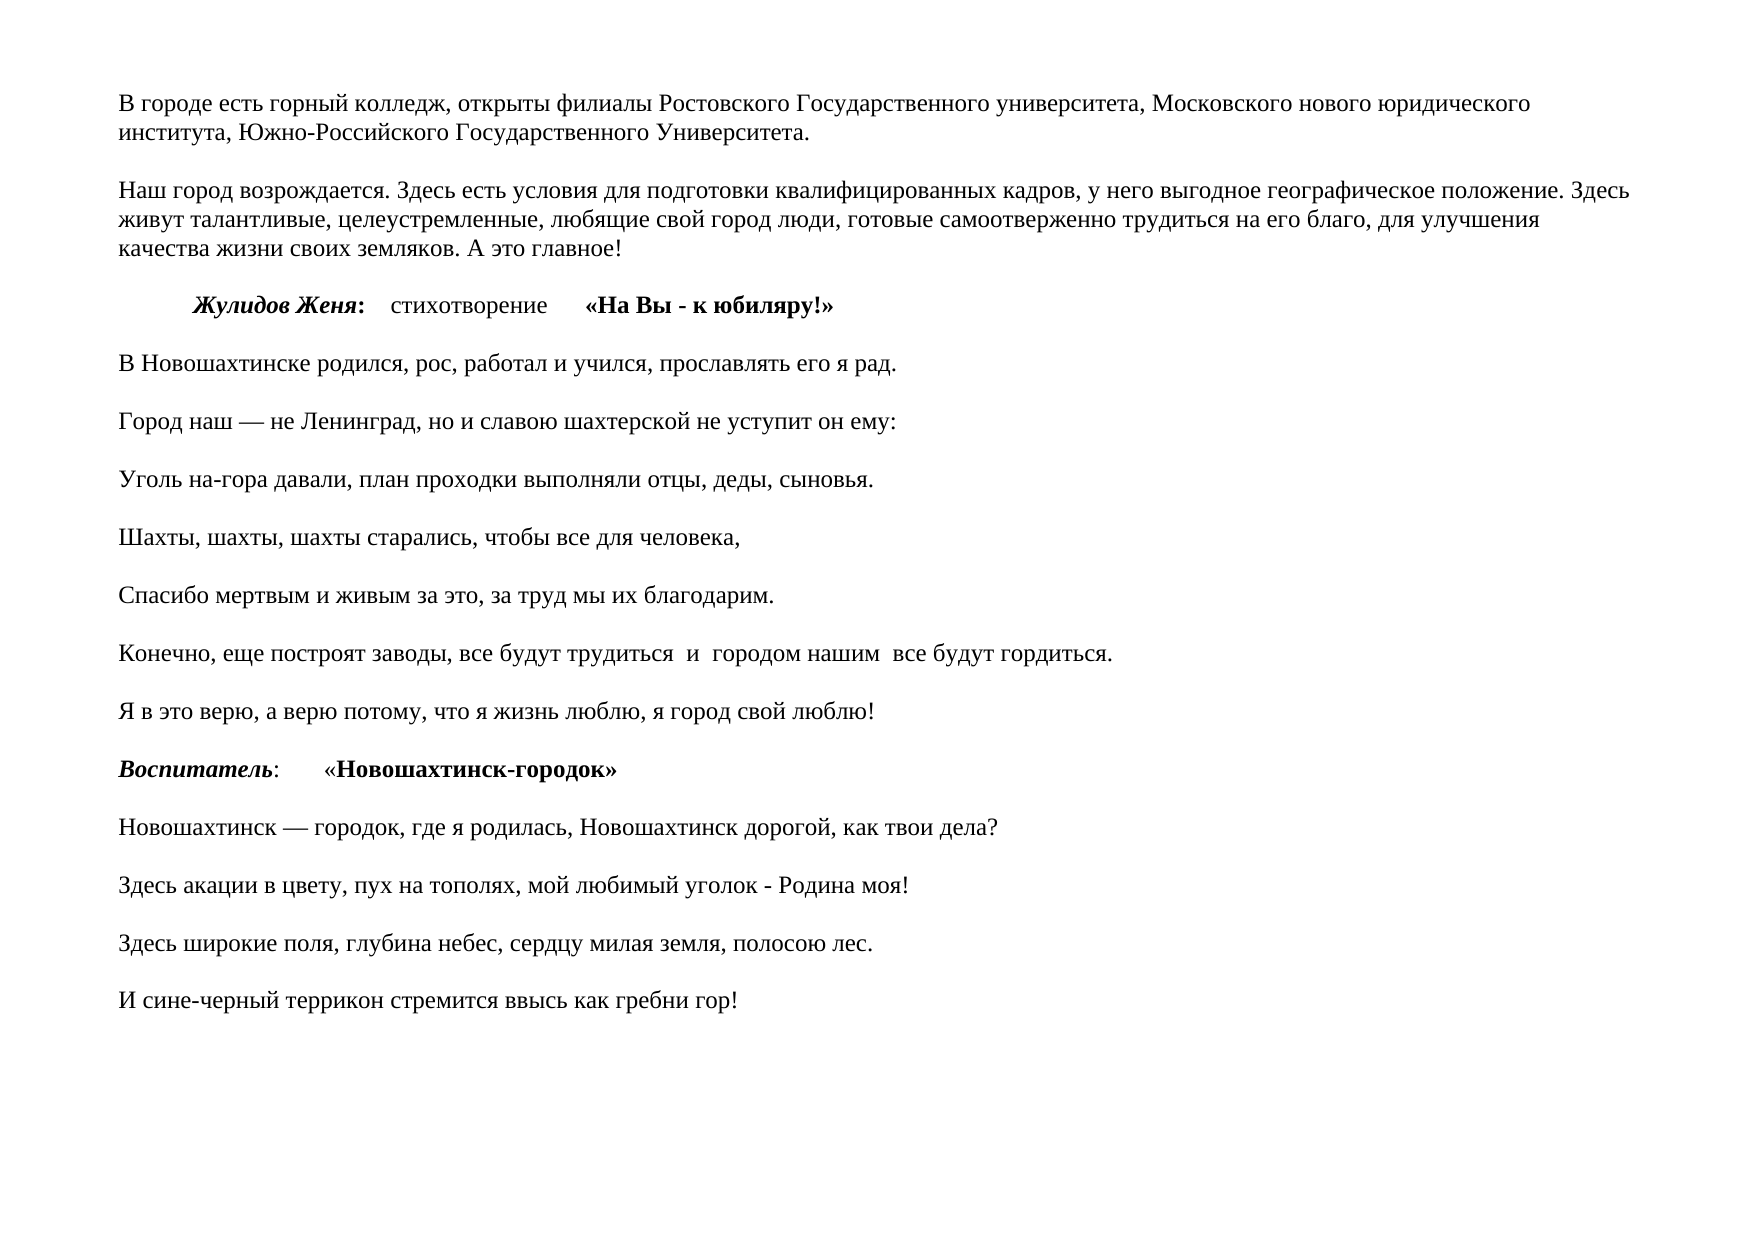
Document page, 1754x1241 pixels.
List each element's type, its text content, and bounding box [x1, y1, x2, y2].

text Воспитатель: «Новошахтинск-городок» [118, 754, 1636, 783]
text Жулидов Женя: стихотворение «На Вы - к юбиляру!» [118, 291, 1636, 319]
text Уголь на-гора давали, план проходки выполняли отцы, деды, сыновья. [118, 464, 1636, 493]
text Спасибо мертвым и живым за это, за труд мы их благодарим. [118, 580, 1636, 609]
text Шахты, шахты, шахты старались, чтобы все для человека, [118, 522, 1636, 551]
text Конечно, еще построят заводы, все будут трудиться и городом нашим все будут гордиться. [118, 638, 1636, 667]
text Здесь акации в цвету, пух на тополях, мой любимый уголок - Родина моя! [118, 870, 1636, 898]
text И сине-черный террикон стремится ввысь как гребни гор! [118, 986, 1636, 1014]
text В городе есть горный колледж, открыты филиалы Ростовского Государственного университета, Московского нового юридического института, Южно-Российского Государственного Университета. [118, 88, 1636, 146]
text Город наш — не Ленинград, но и славою шахтерской не уступит он ему: [118, 406, 1636, 435]
text Здесь широкие поля, глубина небес, сердцу милая земля, полосою лес. [118, 928, 1636, 956]
text В Новошахтинске родился, рос, работал и учился, прославлять его я рад. [118, 348, 1636, 377]
text Я в это верю, а верю потому, что я жизнь люблю, я город свой люблю! [118, 696, 1636, 725]
text Наш город возрождается. Здесь есть условия для подготовки квалифицированных кадров, у него выгодное географическое положение. Здесь живут талантливые, целеустремленные, любящие свой город люди, готовые самоотверженно трудиться на его благо, для улучшения качества жизни своих земляков. А это главное! [118, 175, 1636, 261]
text Новошахтинск — городок, где я родилась, Новошахтинск дорогой, как твои дела? [118, 812, 1636, 841]
